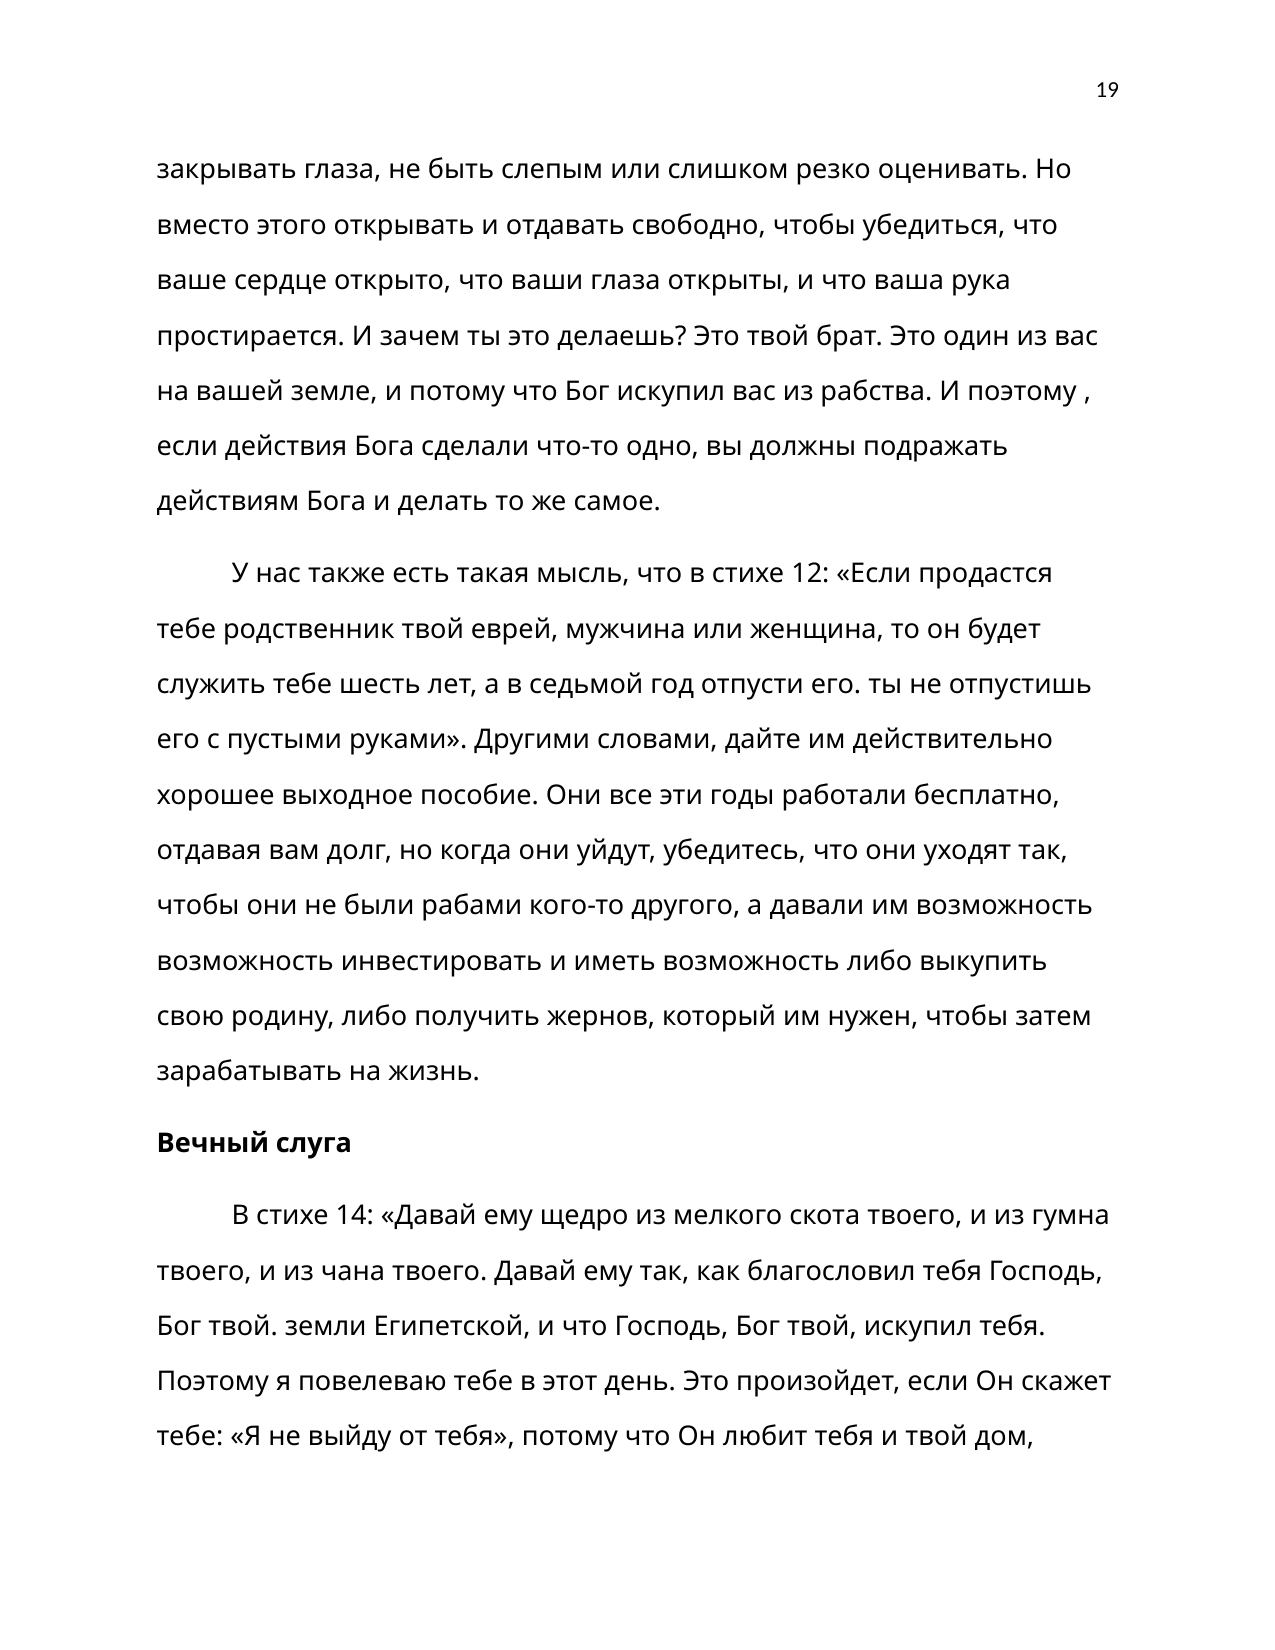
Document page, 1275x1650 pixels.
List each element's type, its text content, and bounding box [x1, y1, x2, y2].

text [156, 1196, 1118, 1454]
text У нас также есть такая мысль, что в стихе 12: «Если продастся тебе родственник твой еврей, мужчина или женщина, то он будет служить тебе шесть лет, а в седьмой год отпусти его. ты не отпустишь его с пустыми руками». Другими словами, дайте им действительно хорошее выходное пособие. Они все эти годы работали бесплатно, отдавая вам долг, но когда они уйдут, убедитесь, что они уходят так, чтобы они не были рабами кого-то другого, а давали им возможность возможность инвестировать и иметь возможность либо выкупить свою родину, либо получить жернов, который им нужен, чтобы затем зарабатывать на жизнь. [156, 554, 1118, 1088]
text Вечный слуга [156, 1124, 1118, 1161]
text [156, 150, 1118, 519]
